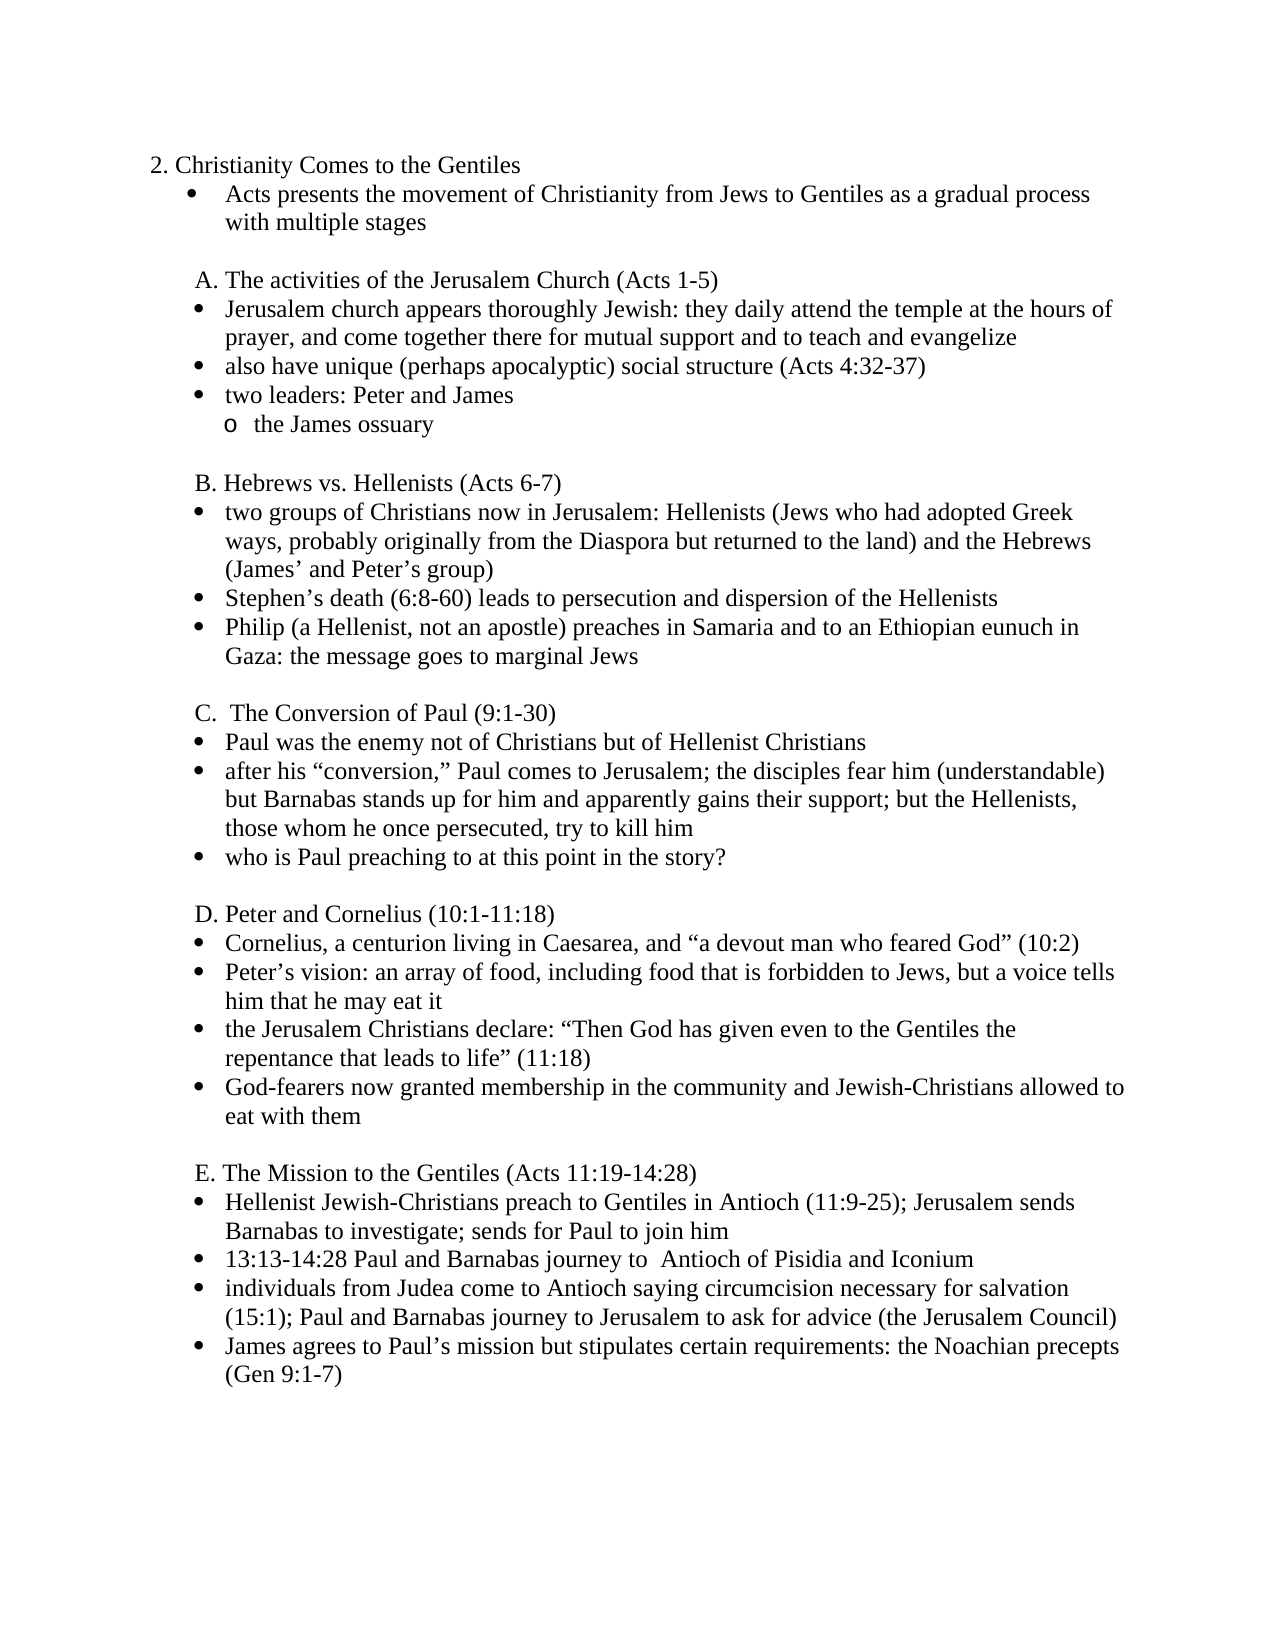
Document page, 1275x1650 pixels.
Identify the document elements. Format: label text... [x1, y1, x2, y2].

list God-fearers now granted membership in the community and Jewish-Christians allowed to eat with them [194, 1072, 1125, 1129]
text E. The Mission to the Gentiles (Acts 11:19-14:28) [194, 1158, 1125, 1187]
subtitle 2. Christianity Comes to the Gentiles [150, 150, 1125, 179]
list two groups of Christians now in Jerusalem: Hellenists (Jews who had adopted Greek ways, probably originally from the Diaspora but returned to the land) and the Hebrews (James’ and Peter’s group) [194, 497, 1125, 583]
list the James ossuary [223, 409, 1125, 439]
list Jerusalem church appears thoroughly Jewish: they daily attend the temple at the hours of prayer, and come together there for mutual support and to teach and evangelize [194, 294, 1125, 351]
list 13:13-14:28 Paul and Barnabas journey to Antioch of Pisidia and Iconium [194, 1244, 1125, 1273]
list also have unique (perhaps apocalyptic) social structure (Acts 4:32-37) [194, 351, 1125, 380]
list after his “conversion,” Paul comes to Jerusalem; the disciples fear him (understandable) but Barnabas stands up for him and apparently gains their support; but the Hellenists, those whom he once persecuted, try to kill him [194, 756, 1125, 842]
list who is Paul preaching to at this point in the story? [194, 842, 1125, 871]
list Stephen’s death (6:8-60) leads to persecution and dispersion of the Hellenists [194, 583, 1125, 612]
list individuals from Judea come to Antioch saying circumcision necessary for salvation (15:1); Paul and Barnabas journey to Jerusalem to ask for advice (the Jerusalem Council) [194, 1273, 1125, 1331]
list Cornelius, a centurion living in Caesarea, and “a devout man who feared God” (10:2) [194, 928, 1125, 957]
list James agrees to Paul’s mission but stipulates certain requirements: the Noachian precepts (Gen 9:1-7) [194, 1331, 1125, 1388]
list the Jerusalem Christians declare: “Then God has given even to the Gentiles the repentance that leads to life” (11:18) [194, 1014, 1125, 1072]
list Philip (a Hellenist, not an apostle) preaches in Samaria and to an Ethiopian eunuch in Gaza: the message goes to marginal Jews [194, 612, 1125, 669]
list Peter’s vision: an array of food, including food that is forbidden to Jews, but a voice tells him that he may eat it [194, 957, 1125, 1014]
text B. Hebrews vs. Hellenists (Acts 6-7) [194, 468, 1125, 497]
list two leaders: Peter and James [194, 380, 1125, 409]
list Paul was the enemy not of Christians but of Hellenist Christians [194, 727, 1125, 756]
list Acts presents the movement of Christianity from Jews to Gentiles as a gradual process with multiple stages [187, 179, 1125, 236]
text C. The Conversion of Paul (9:1-30) [194, 698, 1125, 727]
subtitle A. The activities of the Jerusalem Church (Acts 1-5) [194, 265, 1125, 294]
text D. Peter and Cornelius (10:1-11:18) [194, 899, 1125, 928]
list Hellenist Jewish-Christians preach to Gentiles in Antioch (11:9-25); Jerusalem sends Barnabas to investigate; sends for Paul to join him [194, 1187, 1125, 1244]
